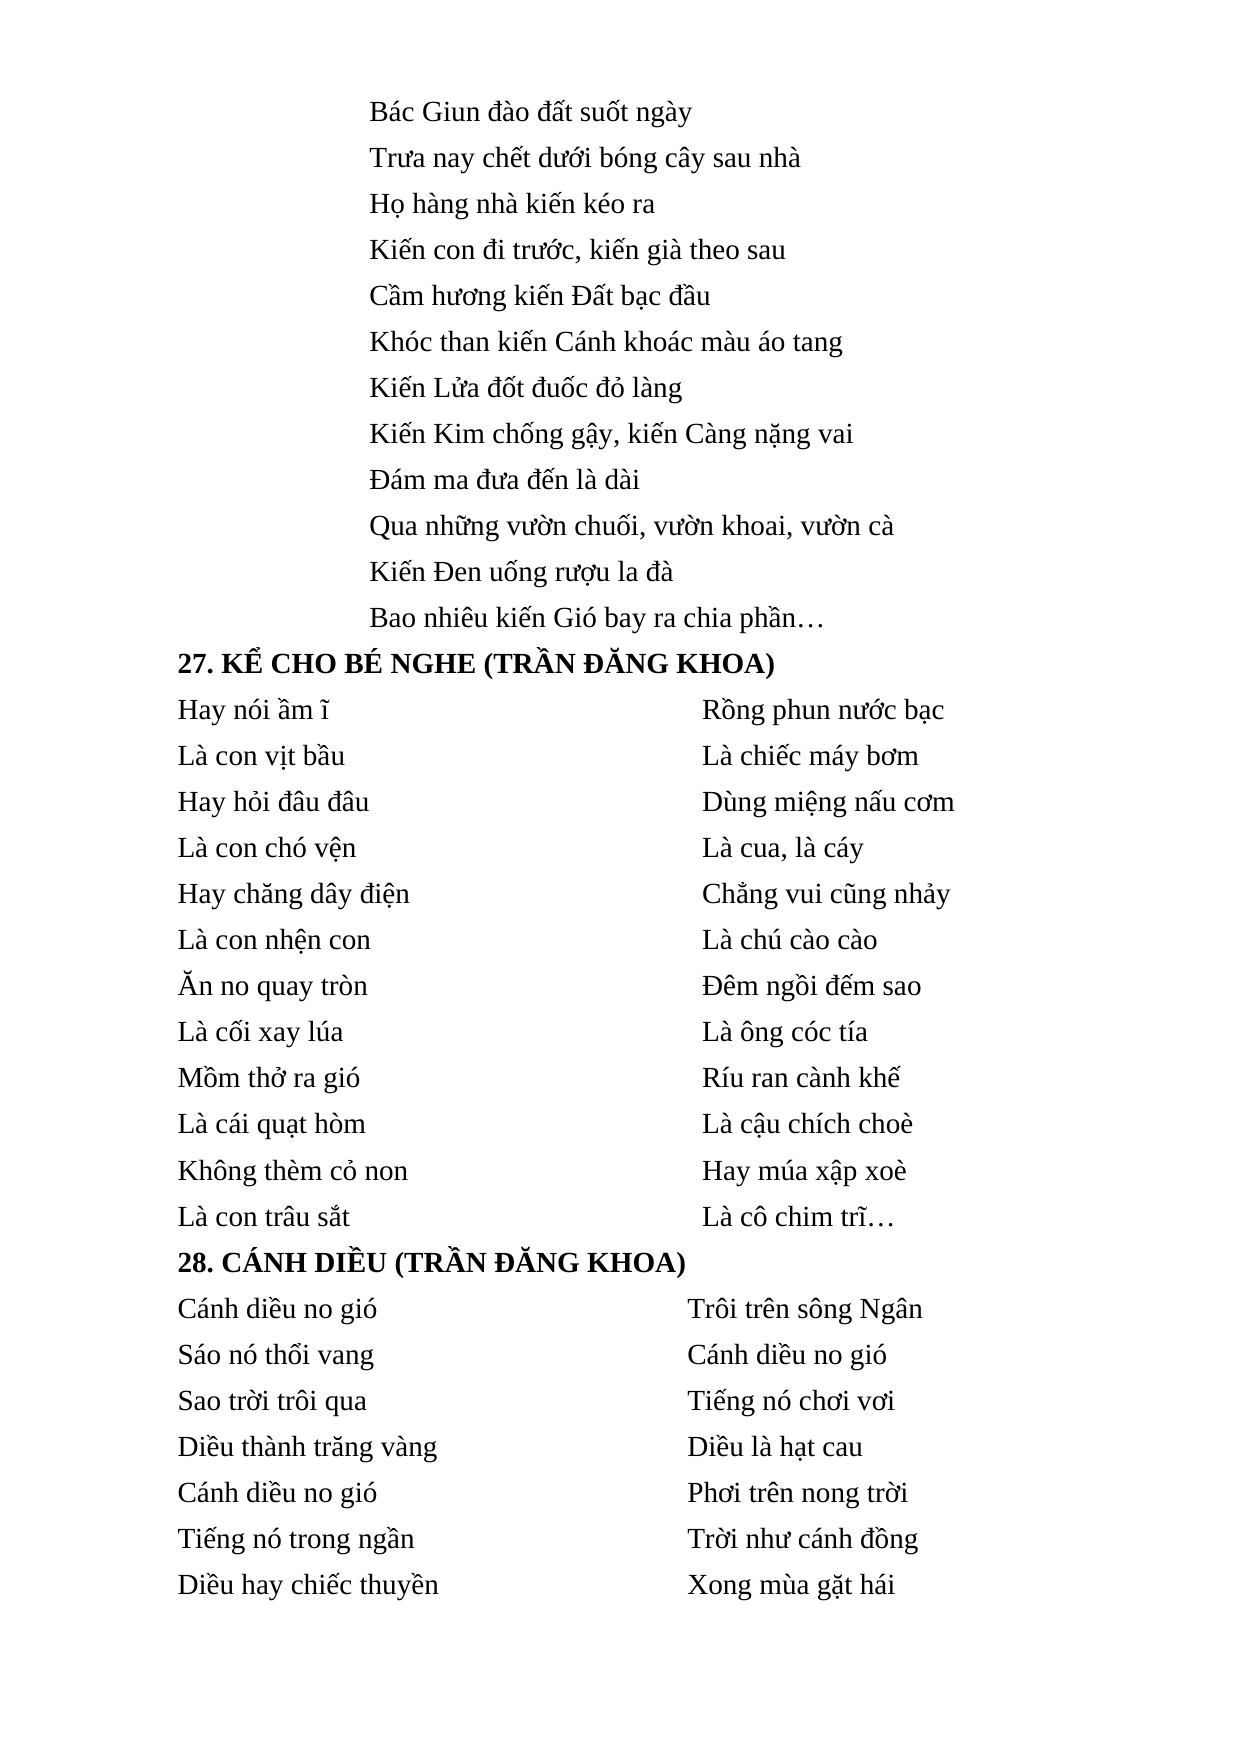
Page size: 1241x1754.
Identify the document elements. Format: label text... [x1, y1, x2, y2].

text Bao nhiêu kiến Gió bay ra chia phần… [369, 600, 1122, 634]
text Xong mùa gặt hái [687, 1567, 1122, 1601]
text Trưa nay chết dưới bóng cây sau nhà [369, 140, 1122, 173]
text Trời như cánh đồng [687, 1521, 1122, 1554]
text Trôi trên sông Ngân [687, 1291, 1122, 1324]
text Là chiếc máy bơm [687, 738, 1122, 772]
text Kiến Kim chống gậy, kiến Càng nặng vai [369, 416, 1122, 449]
text Diều hay chiếc thuyền [177, 1567, 612, 1601]
text Qua những vườn chuối, vườn khoai, vườn cà [369, 508, 1122, 542]
text Diều thành trăng vàng [177, 1429, 612, 1462]
text Là cái quạt hòm [177, 1107, 612, 1140]
text Ríu ran cành khế [687, 1061, 1122, 1094]
text Sáo nó thổi vang [177, 1337, 612, 1370]
text Cầm hương kiến Đất bạc đầu [369, 278, 1122, 311]
text Là con chó vện [177, 830, 612, 864]
text 28. CÁNH DIỀU (TRẦN ĐĂNG KHOA) [177, 1245, 1122, 1278]
text Sao trời trôi qua [177, 1383, 612, 1416]
text Tiếng nó chơi vơi [687, 1383, 1122, 1416]
text Hay múa xập xoè [687, 1153, 1122, 1186]
text Đêm ngồi đếm sao [687, 968, 1122, 1002]
text Cánh diều no gió [177, 1475, 612, 1508]
text Hay hỏi đâu đâu [177, 784, 612, 818]
text Là ông cóc tía [687, 1014, 1122, 1048]
text Mồm thở ra gió [177, 1061, 612, 1094]
text Là chú cào cào [687, 922, 1122, 956]
text 27. KỂ CHO BÉ NGHE (TRẦN ĐĂNG KHOA) [177, 646, 1122, 680]
text Là cậu chích choè [687, 1107, 1122, 1140]
text Chẳng vui cũng nhảy [687, 876, 1122, 910]
text Hay nói ầm ĩ [177, 692, 612, 726]
text Là cua, là cáy [687, 830, 1122, 864]
text Kiến Lửa đốt đuốc đỏ làng [369, 370, 1122, 403]
text Kiến con đi trước, kiến già theo sau [369, 232, 1122, 265]
text Là con vịt bầu [177, 738, 612, 772]
text Dùng miệng nấu cơm [687, 784, 1122, 818]
text Khóc than kiến Cánh khoác màu áo tang [369, 324, 1122, 357]
text Đám ma đưa đến là dài [369, 462, 1122, 496]
text Không thèm cỏ non [177, 1153, 612, 1186]
text Rồng phun nước bạc [687, 692, 1122, 726]
text Cánh diều no gió [177, 1291, 612, 1324]
text Họ hàng nhà kiến kéo ra [369, 186, 1122, 219]
text Hay chăng dây điện [177, 876, 612, 910]
text Là con trâu sắt [177, 1199, 612, 1232]
text Diều là hạt cau [687, 1429, 1122, 1462]
text Là cối xay lúa [177, 1014, 612, 1048]
text Là con nhện con [177, 922, 612, 956]
text Tiếng nó trong ngần [177, 1521, 612, 1554]
text Ăn no quay tròn [177, 968, 612, 1002]
text Bác Giun đào đất suốt ngày [369, 94, 1122, 127]
text Phơi trên nong trời [687, 1475, 1122, 1508]
text Cánh diều no gió [687, 1337, 1122, 1370]
text Là cô chim trĩ… [687, 1199, 1122, 1232]
text Kiến Đen uống rượu la đà [369, 554, 1122, 588]
